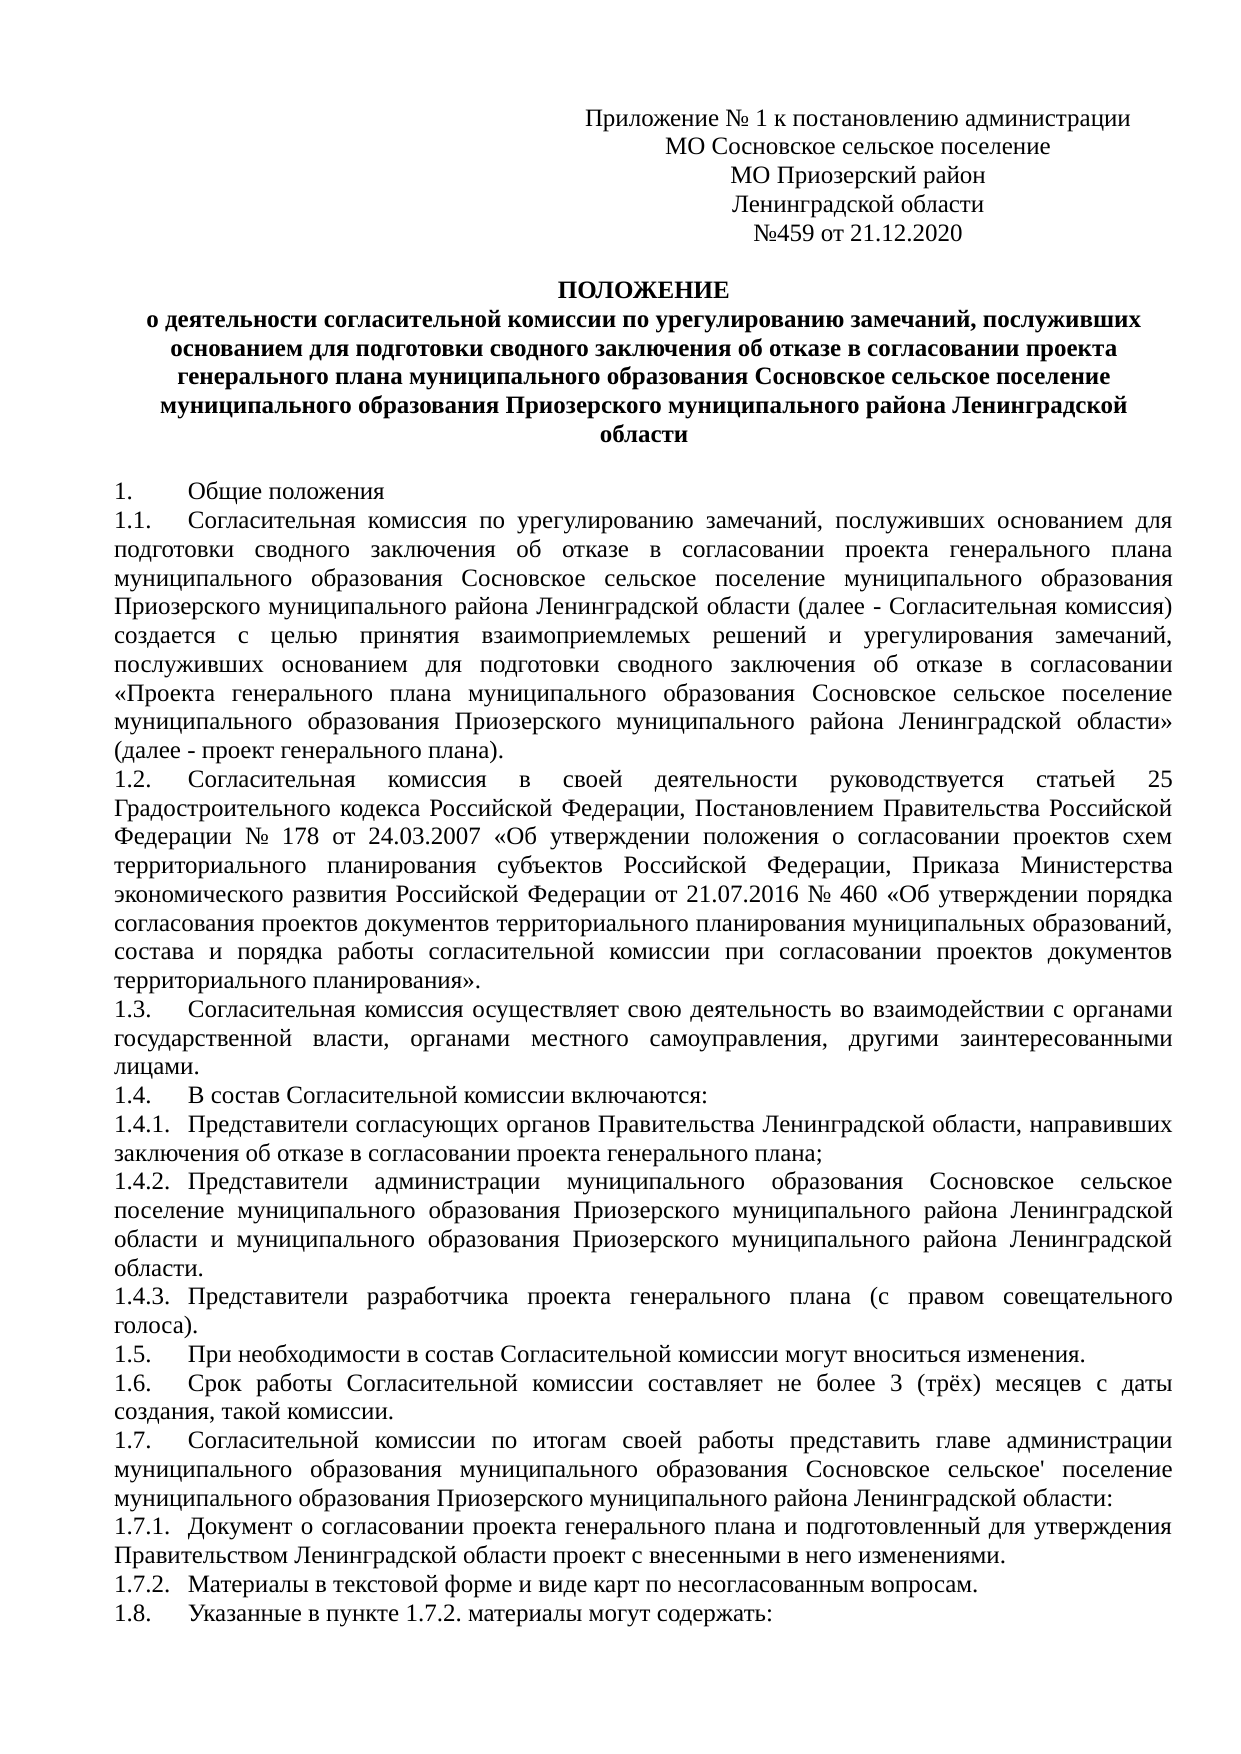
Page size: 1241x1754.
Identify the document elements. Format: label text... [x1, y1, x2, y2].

text 1.7.1. Документ о согласовании проекта генерального плана и подготовленный для утверждения Правительством Ленинградской области проект с внесенными в него изменениями. [114, 1511, 1173, 1569]
text 1.3. Согласительная комиссия осуществляет свою деятельность во взаимодействии с органами государственной власти, органами местного самоуправления, другими заинтересованными лицами. [114, 994, 1173, 1080]
text 1.7. Согласительной комиссии по итогам своей работы представить главе администрации муниципального образования муниципального образования Сосновское сельское' поселение муниципального образования Приозерского муниципального района Ленинградской области: [114, 1425, 1173, 1511]
text Приложение № 1 к постановлению администрации [114, 103, 1173, 131]
text 1.4.1. Представители согласующих органов Правительства Ленинградской области, направивших заключения об отказе в согласовании проекта генерального плана; [114, 1109, 1173, 1166]
text 1.2. Согласительная комиссия в своей деятельности руководствуется статьей 25 Градостроительного кодекса Российской Федерации, Постановлением Правительства Российской Федерации № 178 от 24.03.2007 «Об утверждении положения о согласовании проектов схем территориального планирования субъектов Российской Федерации, Приказа Министерства экономического развития Российской Федерации от 21.07.2016 № 460 «Об утверждении порядка согласования проектов документов территориального планирования муниципальных образований, состава и порядка работы согласительной комиссии при согласовании проектов документов территориального планирования». [114, 764, 1173, 994]
text 1.4. В состав Согласительной комиссии включаются: [114, 1080, 1173, 1109]
text 1. Общие положения [114, 476, 1173, 505]
text 1.5. При необходимости в состав Согласительной комиссии могут вноситься изменения. [114, 1339, 1173, 1368]
text 1.1. Согласительная комиссия по урегулированию замечаний, послуживших основанием для подготовки сводного заключения об отказе в согласовании проекта генерального плана муниципального образования Сосновское сельское поселение муниципального образования Приозерского муниципального района Ленинградской области (далее - Согласительная комиссия) создается с целью принятия взаимоприемлемых решений и урегулирования замечаний, послуживших основанием для подготовки сводного заключения об отказе в согласовании «Проекта генерального плана муниципального образования Сосновское сельское поселение муниципального образования Приозерского муниципального района Ленинградской области» (далее - проект генерального плана). [114, 505, 1173, 764]
text 1.8. Указанные в пункте 1.7.2. материалы могут содержать: [114, 1598, 1173, 1626]
text 1.4.2. Представители администрации муниципального образования Сосновское сельское поселение муниципального образования Приозерского муниципального района Ленинградской области и муниципального образования Приозерского муниципального района Ленинградской области. [114, 1166, 1173, 1281]
text Ленинградской области [114, 189, 1173, 218]
text 1.7.2. Материалы в текстовой форме и виде карт по несогласованным вопросам. [114, 1569, 1173, 1598]
text ПОЛОЖЕНИЕ [114, 275, 1173, 304]
text 1.4.3. Представители разработчика проекта генерального плана (с правом совещательного голоса). [114, 1281, 1173, 1339]
text основанием для подготовки сводного заключения об отказе в согласовании проекта генерального плана муниципального образования Сосновское сельское поселение муниципального образования Приозерского муниципального района Ленинградской области [114, 333, 1173, 448]
text №459 от 21.12.2020 [114, 218, 1173, 246]
text 1.6. Срок работы Согласительной комиссии составляет не более 3 (трёх) месяцев с даты создания, такой комиссии. [114, 1368, 1173, 1425]
text МО Приозерский район [114, 160, 1173, 189]
text о деятельности согласительной комиссии по урегулированию замечаний, послуживших [114, 304, 1173, 333]
text МО Сосновское сельское поселение [114, 131, 1173, 160]
